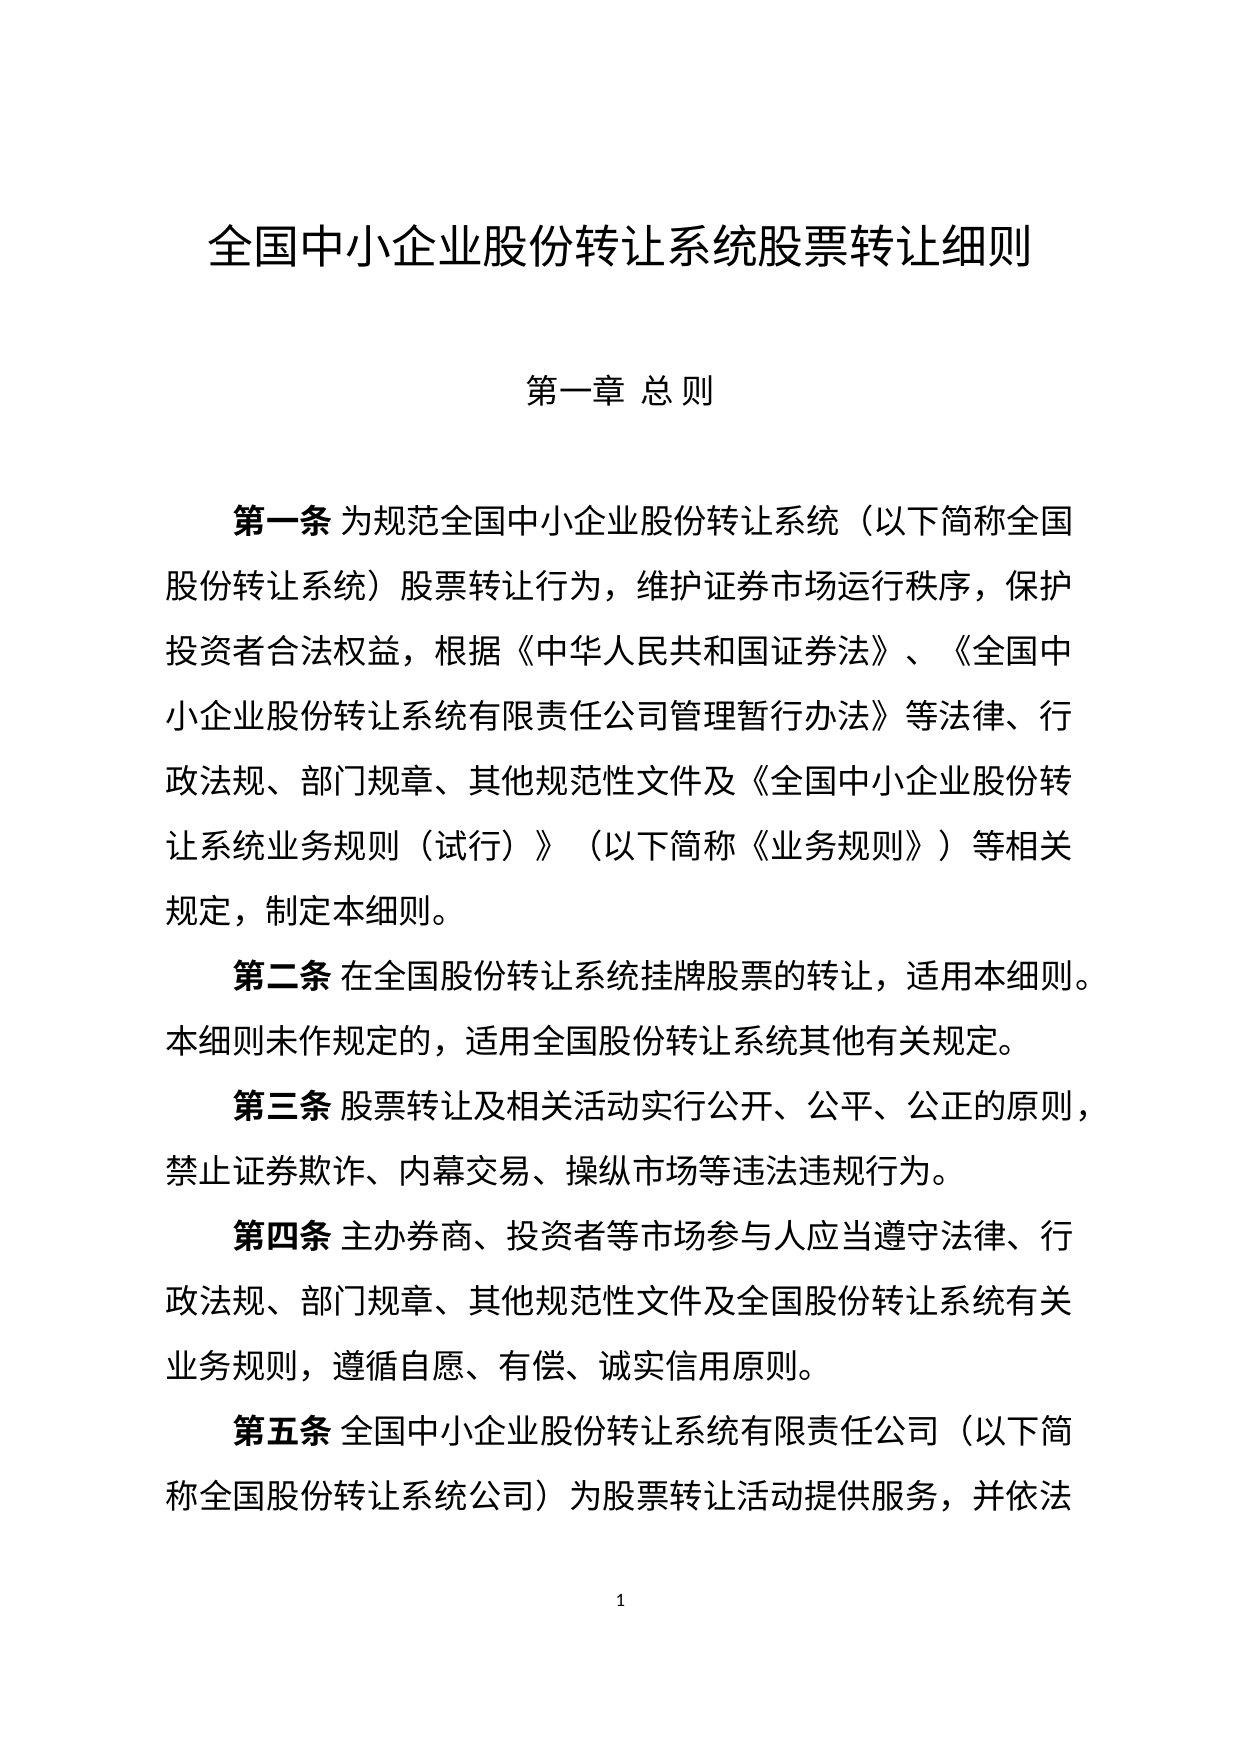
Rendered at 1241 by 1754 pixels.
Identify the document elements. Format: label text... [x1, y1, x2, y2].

text 第三条 股票转让及相关活动实行公开、公平、公正的原则，禁止证券欺诈、内幕交易、操纵市场等违法违规行为。 [165, 1072, 1075, 1202]
text 全国中小企业股份转让系统股票转让细则 [165, 194, 1075, 292]
text 第一章 总 则 [165, 357, 1075, 422]
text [165, 1397, 1075, 1527]
text 第二条 在全国股份转让系统挂牌股票的转让，适用本细则。本细则未作规定的，适用全国股份转让系统其他有关规定。 [165, 942, 1075, 1072]
text 第四条 主办券商、投资者等市场参与人应当遵守法律、行政法规、部门规章、其他规范性文件及全国股份转让系统有关业务规则，遵循自愿、有偿、诚实信用原则。 [165, 1202, 1075, 1397]
text 第一条 为规范全国中小企业股份转让系统（以下简称全国股份转让系统）股票转让行为，维护证券市场运行秩序，保护投资者合法权益，根据《中华人民共和国证券法》、《全国中小企业股份转让系统有限责任公司管理暂行办法》等法律、行政法规、部门规章、其他规范性文件及《全国中小企业股份转让系统业务规则（试行）》（以下简称《业务规则》）等相关规定，制定本细则。 [165, 487, 1075, 942]
